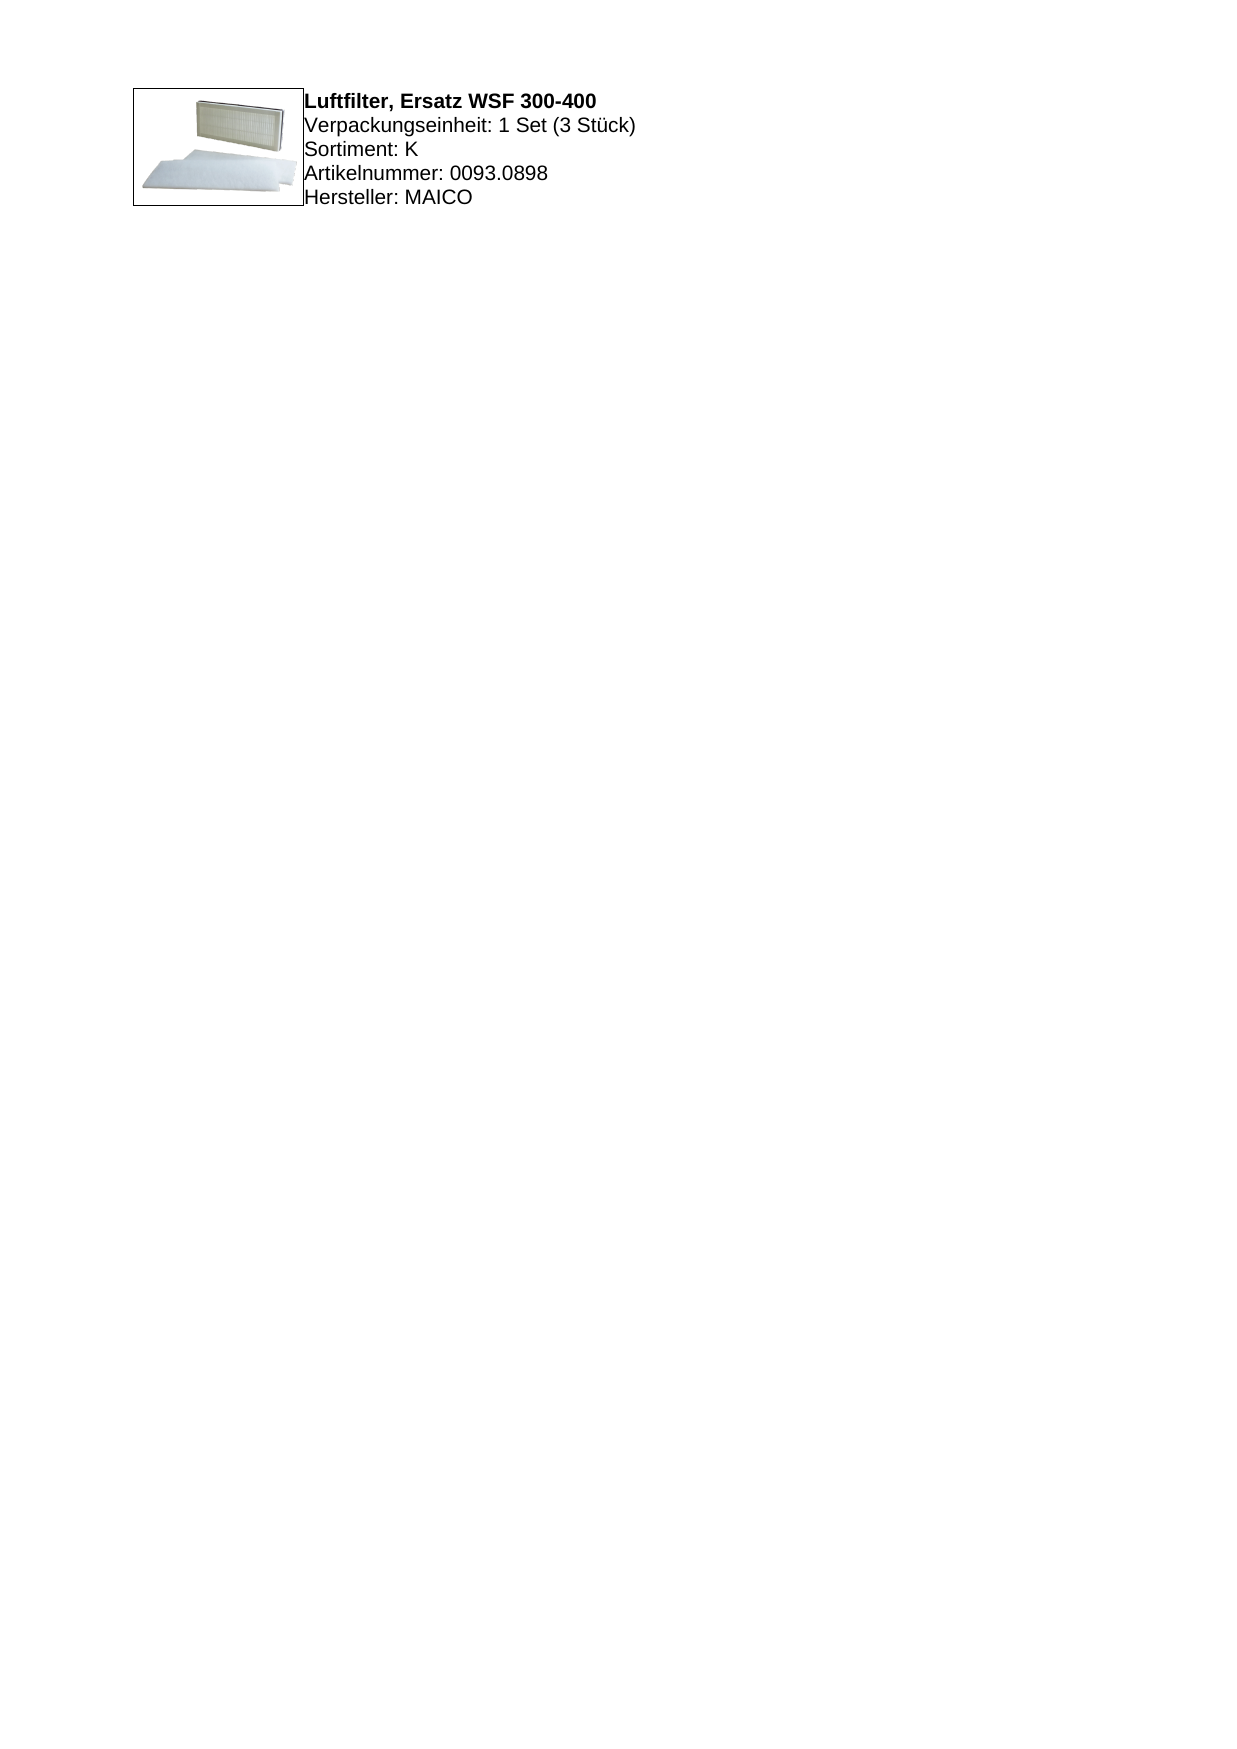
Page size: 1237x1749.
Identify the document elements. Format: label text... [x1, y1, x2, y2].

text Luftfilter, Ersatz WSF 300-400Verpackungseinheit: 1 Set (3 Stück)Sortiment: K Artikelnummer: 0093.0898Hersteller: MAICO [133, 89, 1148, 208]
picture [134, 89, 303, 205]
